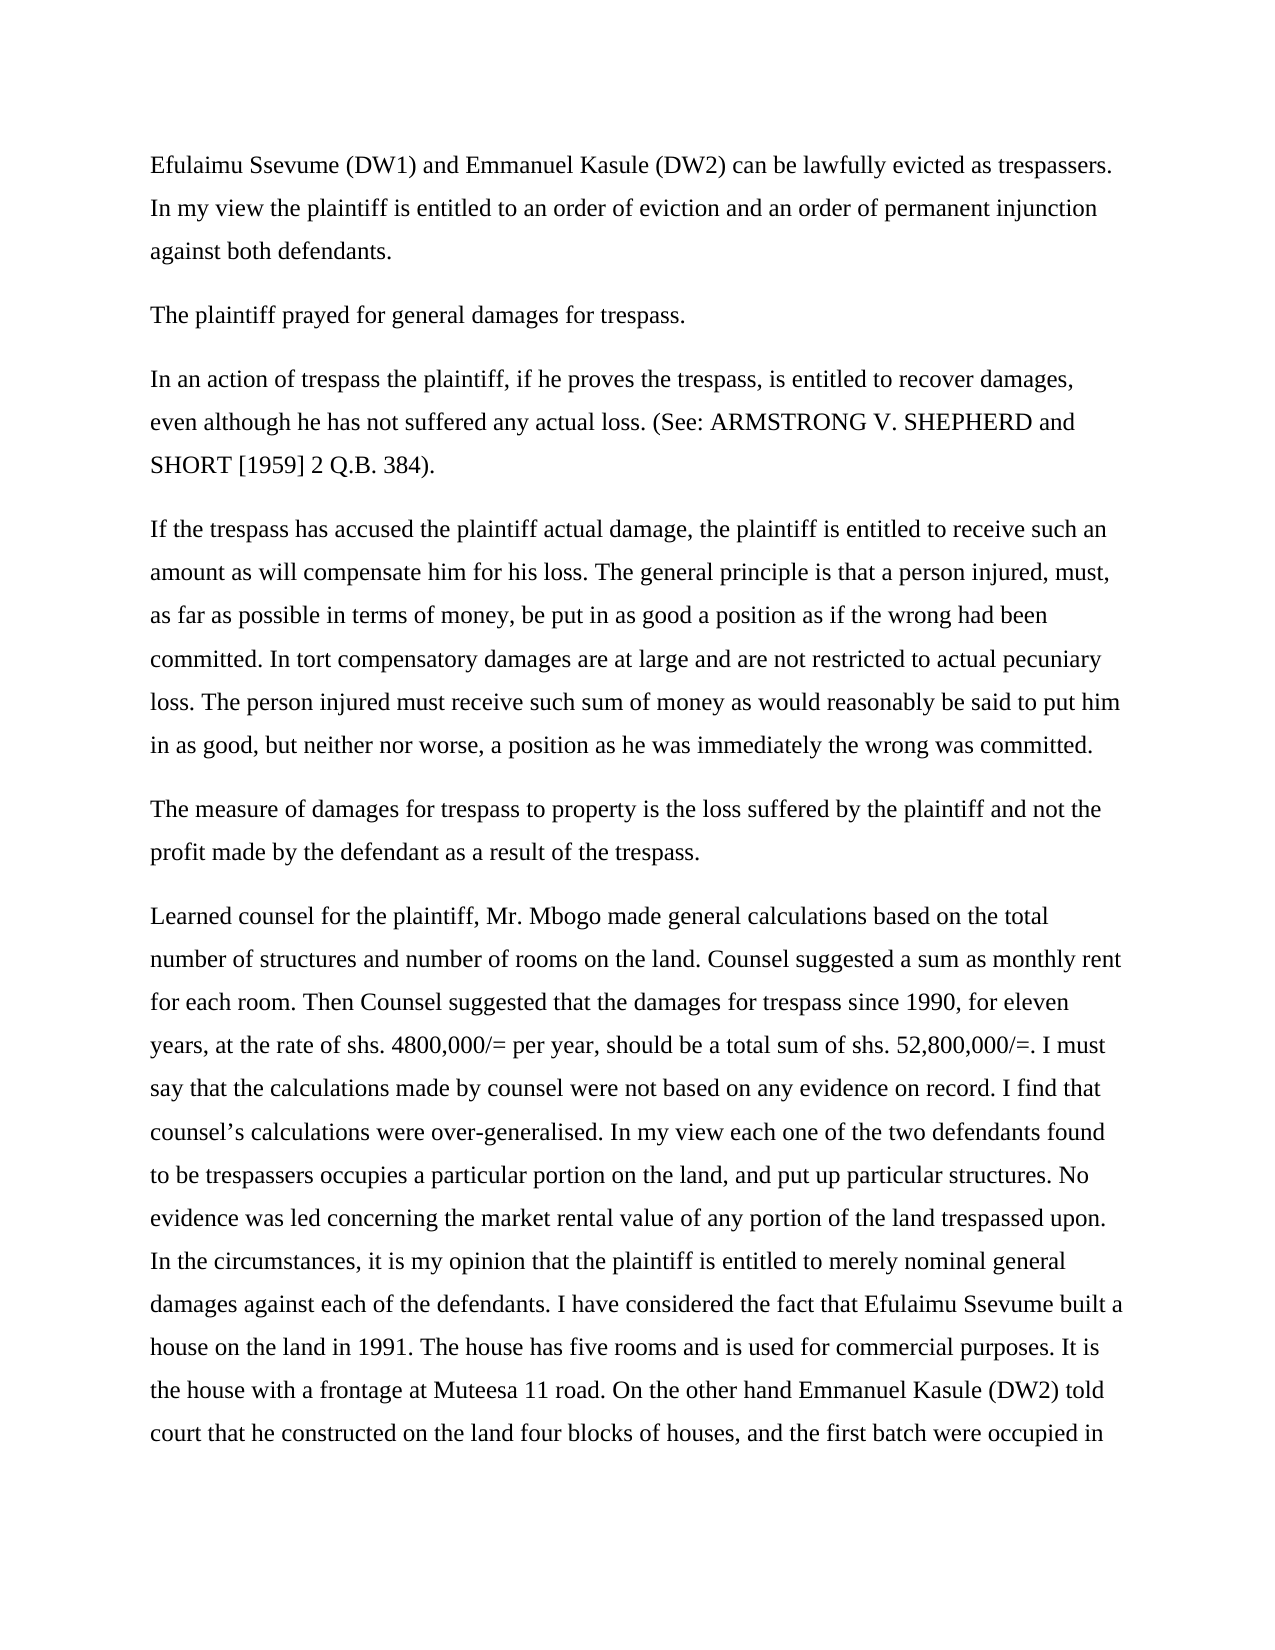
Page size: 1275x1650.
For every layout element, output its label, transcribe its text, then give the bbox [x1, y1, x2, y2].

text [150, 901, 1125, 1447]
text The plaintiff prayed for general damages for trespass. [150, 300, 1125, 329]
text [150, 150, 1125, 265]
text The measure of damages for trespass to property is the loss suffered by the plaintiff and not the profit made by the defendant as a result of the trespass. [150, 794, 1125, 866]
text If the trespass has accused the plaintiff actual damage, the plaintiff is entitled to receive such an amount as will compensate him for his loss. The general principle is that a person injured, must, as far as possible in terms of money, be put in as good a position as if the wrong had been committed. In tort compensatory damages are at large and are not restricted to actual pecuniary loss. The person injured must receive such sum of money as would reasonably be said to put him in as good, but neither nor worse, a position as he was immediately the wrong was committed. [150, 514, 1125, 759]
text In an action of trespass the plaintiff, if he proves the trespass, is entitled to recover damages, even although he has not suffered any actual loss. (See: ARMSTRONG V. SHEPHERD and SHORT [1959] 2 Q.B. 384). [150, 364, 1125, 479]
